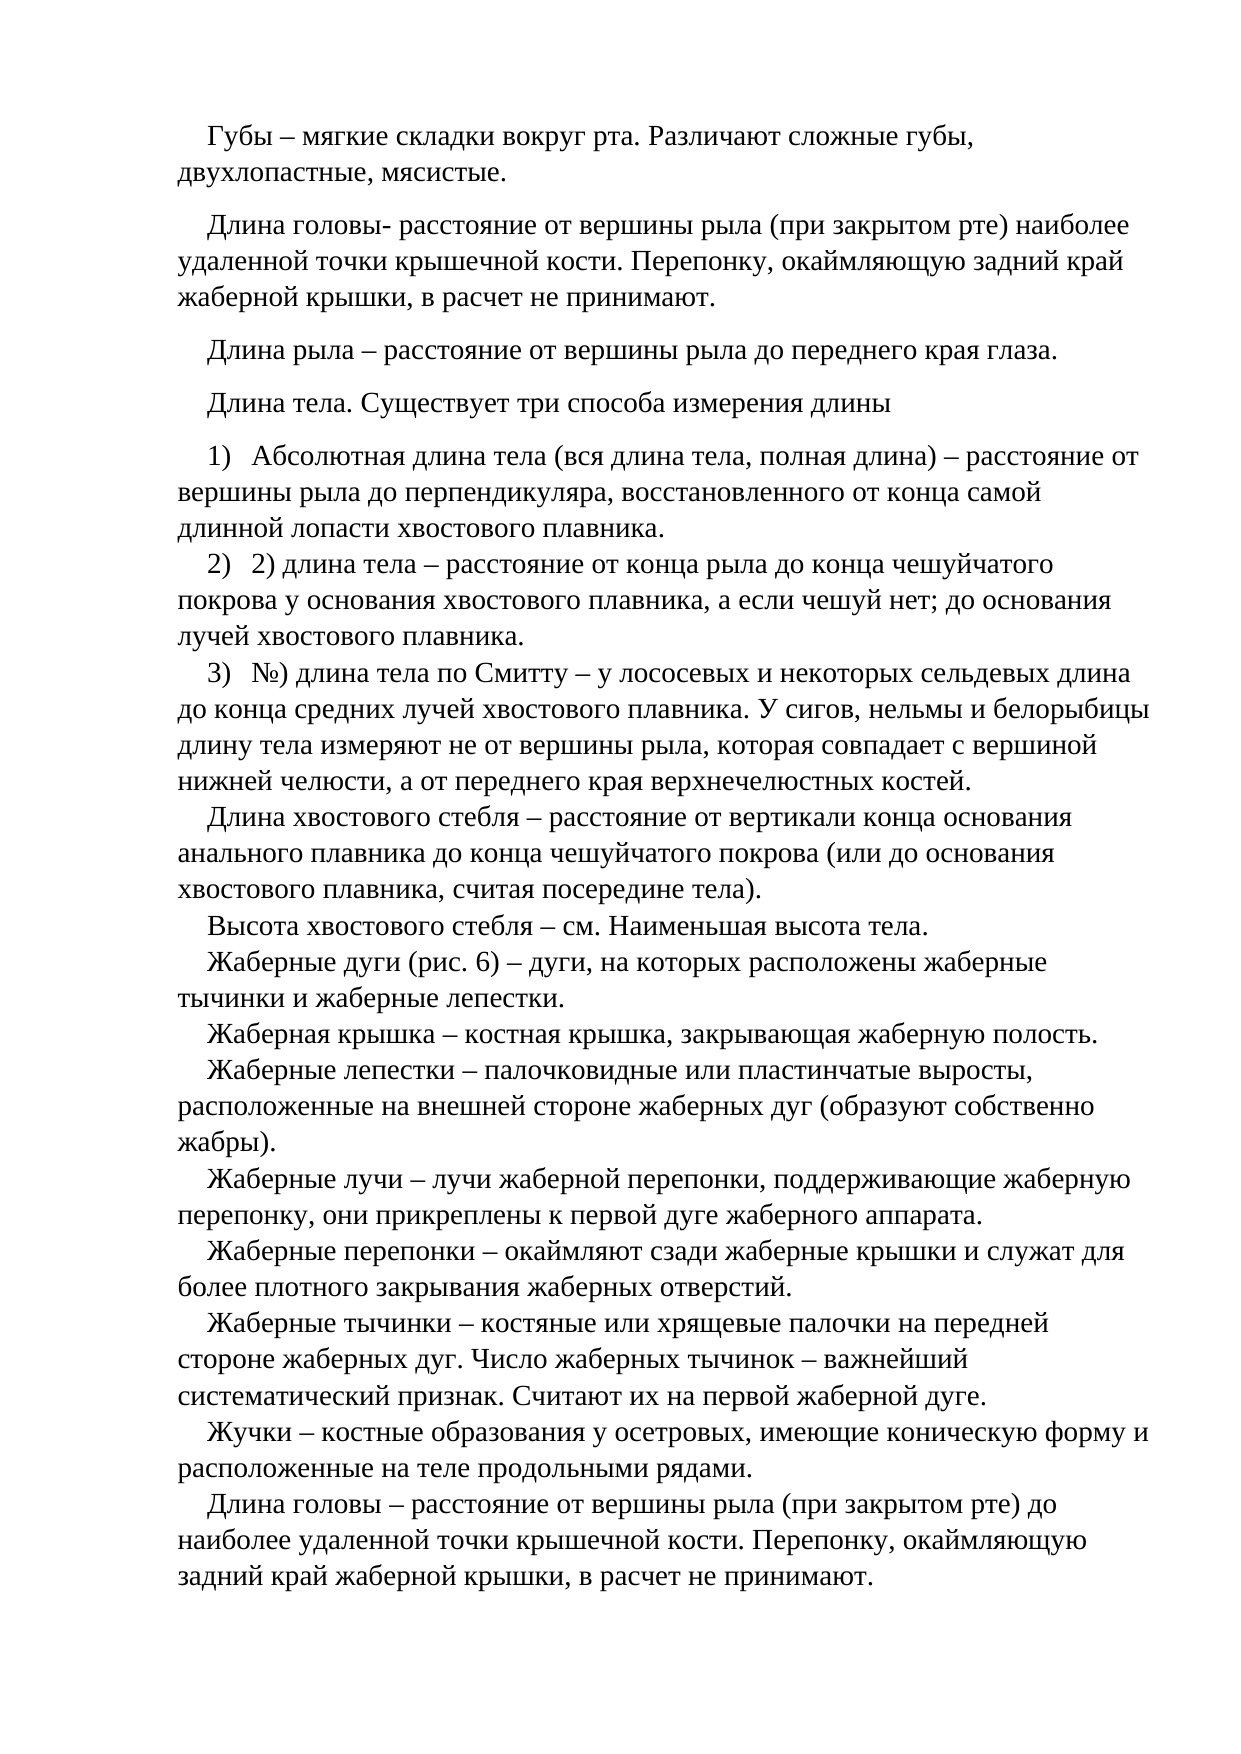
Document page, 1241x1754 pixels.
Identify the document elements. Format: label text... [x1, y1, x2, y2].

list Абсолютная длина тела (вся длина тела, полная длина) – расстояние от вершины рыла до перпендикуляра, восстановленного от конца самой длинной лопасти хвостового плавника. [177, 438, 1152, 544]
list Жаберные лучи – лучи жаберной перепонки, поддерживающие жаберную перепонку, они прикреплены к первой дуге жаберного аппарата. [177, 1161, 1152, 1230]
list Жаберные перепонки – окаймляют сзади жаберные крышки и служат для более плотного закрывания жаберных отверстий. [177, 1233, 1152, 1303]
list Жаберная крышка – костная крышка, закрывающая жаберную полость. [177, 1016, 1152, 1050]
text Длина головы- расстояние от вершины рыла (при закрытом рте) наиболее удаленной точки крышечной кости. Перепонку, окаймляющую задний край жаберной крышки, в расчет не принимают. [177, 207, 1152, 313]
text Длина тела. Существует три способа измерения длины [177, 385, 1152, 418]
list 2) длина тела – расстояние от конца рыла до конца чешуйчатого покрова у основания хвостового плавника, а если чешуй нет; до основания лучей хвостового плавника. [177, 546, 1152, 652]
list Жаберные лепестки – палочковидные или пластинчатые выросты, расположенные на внешней стороне жаберных дуг (образуют собственно жабры). [177, 1052, 1152, 1158]
list Длина хвостового стебля – расстояние от вертикали конца основания анального плавника до конца чешуйчатого покрова (или до основания хвостового плавника, считая посередине тела). [177, 799, 1152, 905]
list Жаберные тычинки – костяные или хрящевые палочки на передней стороне жаберных дуг. Число жаберных тычинок – важнейший систематический признак. Считают их на первой жаберной дуге. [177, 1305, 1152, 1411]
text Губы – мягкие складки вокруг рта. Различают сложные губы, двухлопастные, мясистые. [177, 118, 1152, 188]
list Длина головы – расстояние от вершины рыла (при закрытом рте) до наиболее удаленной точки крышечной кости. Перепонку, окаймляющую задний край жаберной крышки, в расчет не принимают. [177, 1486, 1152, 1592]
list Жаберные дуги (рис. 6) – дуги, на которых расположены жаберные тычинки и жаберные лепестки. [177, 944, 1152, 1013]
list Высота хвостового стебля – см. Наименьшая высота тела. [177, 908, 1152, 941]
list Жучки – костные образования у осетровых, имеющие коническую форму и расположенные на теле продольными рядами. [177, 1414, 1152, 1483]
text Длина рыла – расстояние от вершины рыла до переднего края глаза. [177, 332, 1152, 366]
list №) длина тела по Смитту – у лососевых и некоторых сельдевых длина до конца средних лучей хвостового плавника. У сигов, нельмы и белорыбицы длину тела измеряют не от вершины рыла, которая совпадает с вершиной нижней челюсти, а от переднего края верхнечелюстных костей. [177, 655, 1152, 797]
